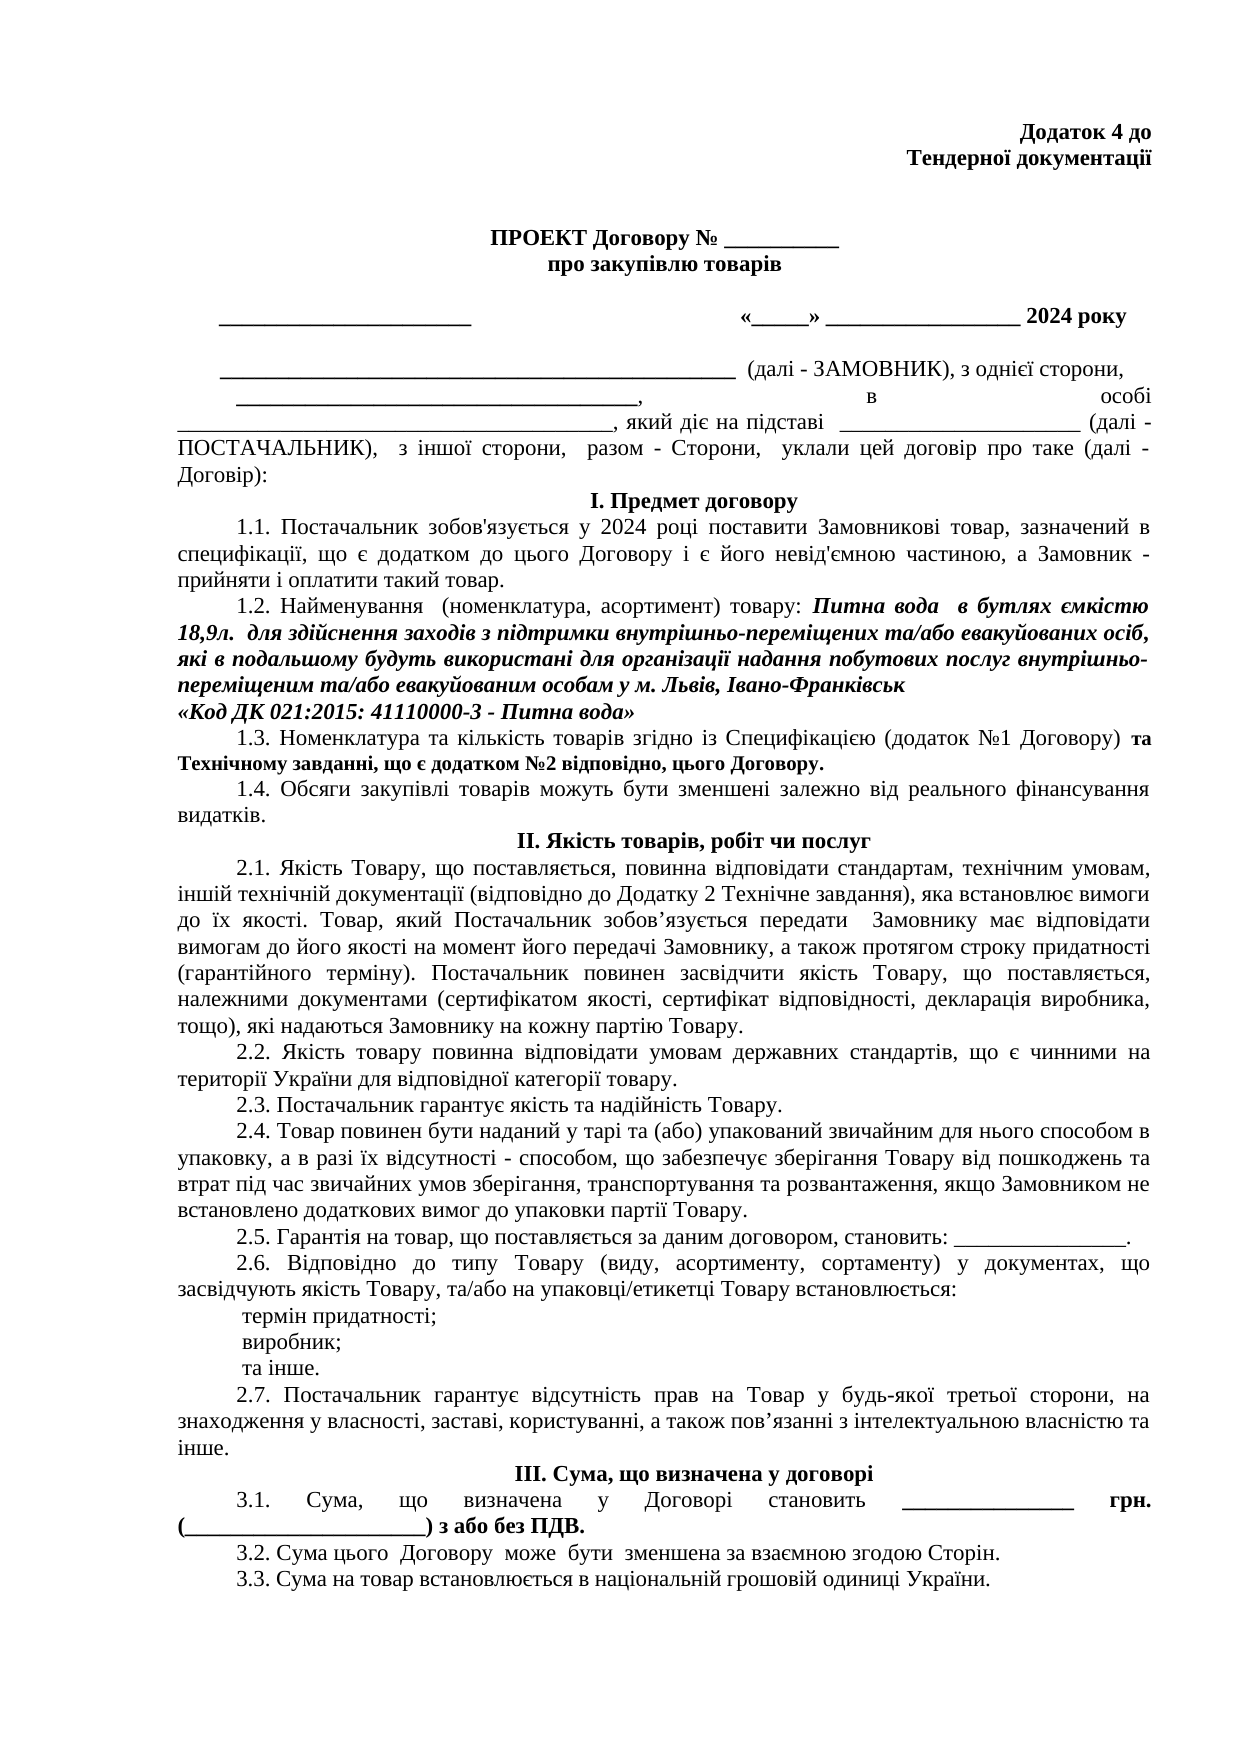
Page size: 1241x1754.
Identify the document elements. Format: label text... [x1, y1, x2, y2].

text виробник; [177, 1328, 1152, 1354]
text 2.7. Постачальник гарантує відсутність прав на Товар у будь-якої третьої сторони, на знаходження у власності, заставі, користуванні, а також пов’язанні з інтелектуальною власністю та інше. [177, 1381, 1152, 1460]
text ______________________ «_____» _________________ 2024 року [177, 303, 1152, 329]
text ПРОЕКТ Договору № __________ [177, 223, 1152, 250]
text I. Предмет договору [177, 487, 1152, 513]
text Додаток 4 до [177, 118, 1152, 144]
text термін придатності; [177, 1302, 1152, 1328]
text _____________________________________________ (далі - ЗАМОВНИК), з однієї сторони, [177, 355, 1152, 382]
text II. Якість товарів, робіт чи послуг [177, 827, 1152, 854]
text 1.1. Постачальник зобов'язується у 2024 році поставити Замовникові товар, зазначений в специфікації, що є додатком до цього Договору і є його невід'ємною частиною, а Замовник - прийняти і оплатити такий товар. [177, 513, 1152, 592]
text 2.6. Відповідно до типу Товару (виду, асортименту, сортаменту) у документах, що засвідчують якість Товару, та/або на упаковці/етикетці Товару встановлюється: [177, 1249, 1152, 1302]
text 2.5. Гарантія на товар, що поставляється за даним договором, становить: _______________. [177, 1223, 1152, 1249]
text III. Сума, що визначена у договорі [177, 1460, 1152, 1486]
text 1.3. Номенклатура та кількість товарів згідно із Специфікацією (додаток №1 Договору) та Технічному завданні, що є додатком №2 відповідно, цього Договору. [177, 724, 1152, 775]
text «Код ДК 021:2015: 41110000-3 - Питна вода» [177, 698, 1152, 724]
text ___________________________________, в особі ______________________________________, який діє на підставі _____________________ (далі - ПОСТАЧАЛЬНИК), з іншої сторони, разом - Сторони, уклали цей договір про таке (далі - Договір): [177, 382, 1152, 487]
text 3.3. Сума на товар встановлюється в національній грошовій одиниці України. [177, 1565, 1152, 1592]
text 2.3. Постачальник гарантує якість та надійність Товару. [177, 1091, 1152, 1117]
text 2.4. Товар повинен бути наданий у тарі та (або) упакований звичайним для нього способом в упаковку, а в разі їх відсутності - способом, що забезпечує зберігання Товару від пошкоджень та втрат під час звичайних умов зберігання, транспортування та розвантаження, якщо Замовником не встановлено додаткових вимог до упаковки партії Товару. [177, 1117, 1152, 1223]
text 1.4. Обсяги закупівлі товарів можуть бути зменшені залежно від реального фінансування видатків. [177, 775, 1152, 827]
text 3.1. Сума, що визначена у Договорі становить _______________ грн. (_____________________) з або без ПДВ. [177, 1486, 1152, 1539]
text 2.2. Якість товару повинна відповідати умовам державних стандартів, що є чинними на території України для відповідної категорії товару. [177, 1038, 1152, 1091]
text та інше. [177, 1354, 1152, 1381]
text про закупівлю товарів [177, 250, 1152, 276]
text 3.2. Сума цього Договору може бути зменшена за взаємною згодою Сторін. [177, 1539, 1152, 1565]
text 2.1. Якість Товару, що поставляється, повинна відповідати стандартам, технічним умовам, іншій технічній документації (відповідно до Додатку 2 Технічне завдання), яка встановлює вимоги до їх якості. Товар, який Постачальник зобов’язується передати Замовнику має відповідати вимогам до його якості на момент його передачі Замовнику, а також протягом строку придатності (гарантійного терміну). Постачальник повинен засвідчити якість Товару, що поставляється, належними документами (сертифікатом якості, сертифікат відповідності, декларація виробника, тощо), які надаються Замовнику на кожну партію Товару. [177, 854, 1152, 1038]
text Тендерної документації [177, 144, 1152, 171]
text 1.2. Найменування (номенклатура, асортимент) товару: Питна вода в бутлях ємкістю 18,9л. для здійснення заходів з підтримки внутрішньо-переміщених та/або евакуйованих осіб, які в подальшому будуть використані для організації надання побутових послуг внутрішньо-переміщеним та/або евакуйованим особам у м. Львів, Івано-Франківськ [177, 592, 1152, 698]
